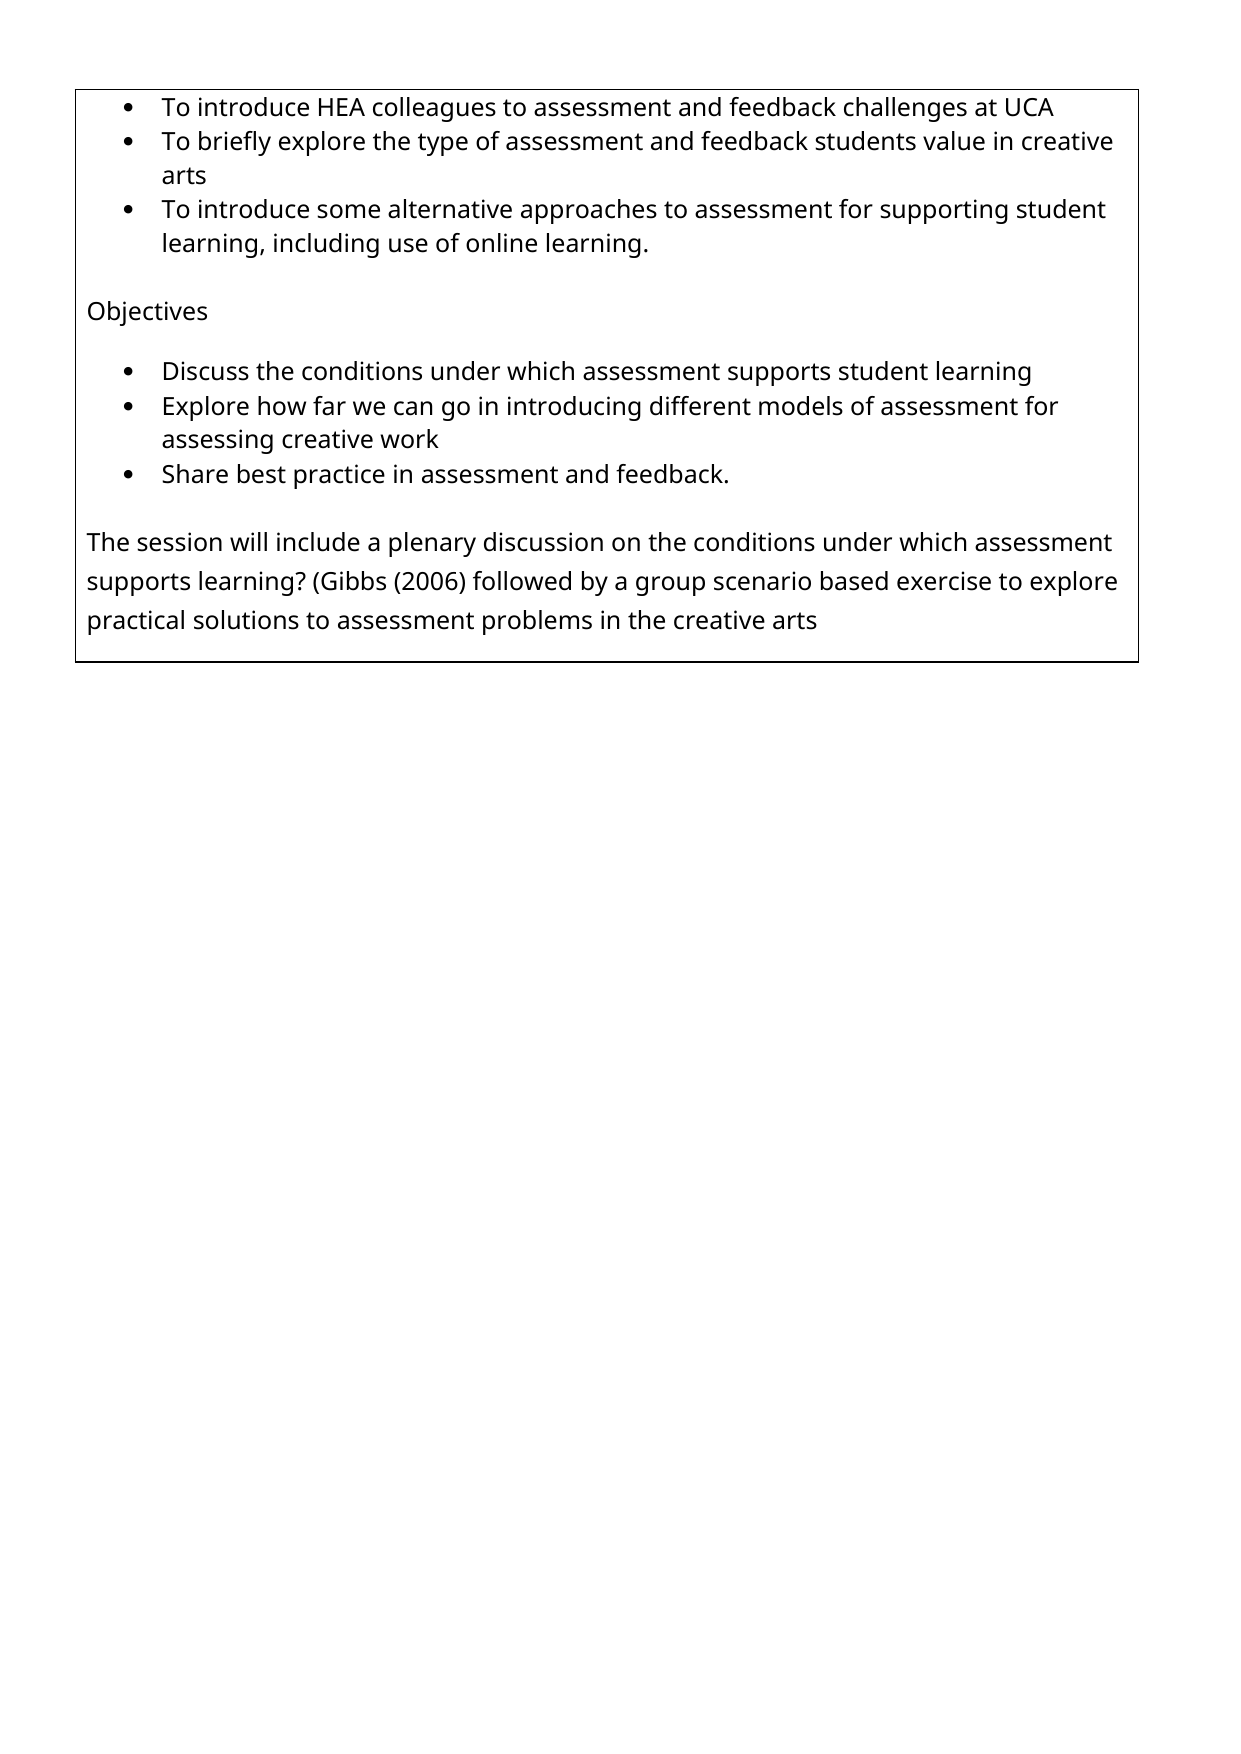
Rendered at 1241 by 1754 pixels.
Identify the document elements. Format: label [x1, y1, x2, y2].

table_header [76, 90, 1138, 661]
